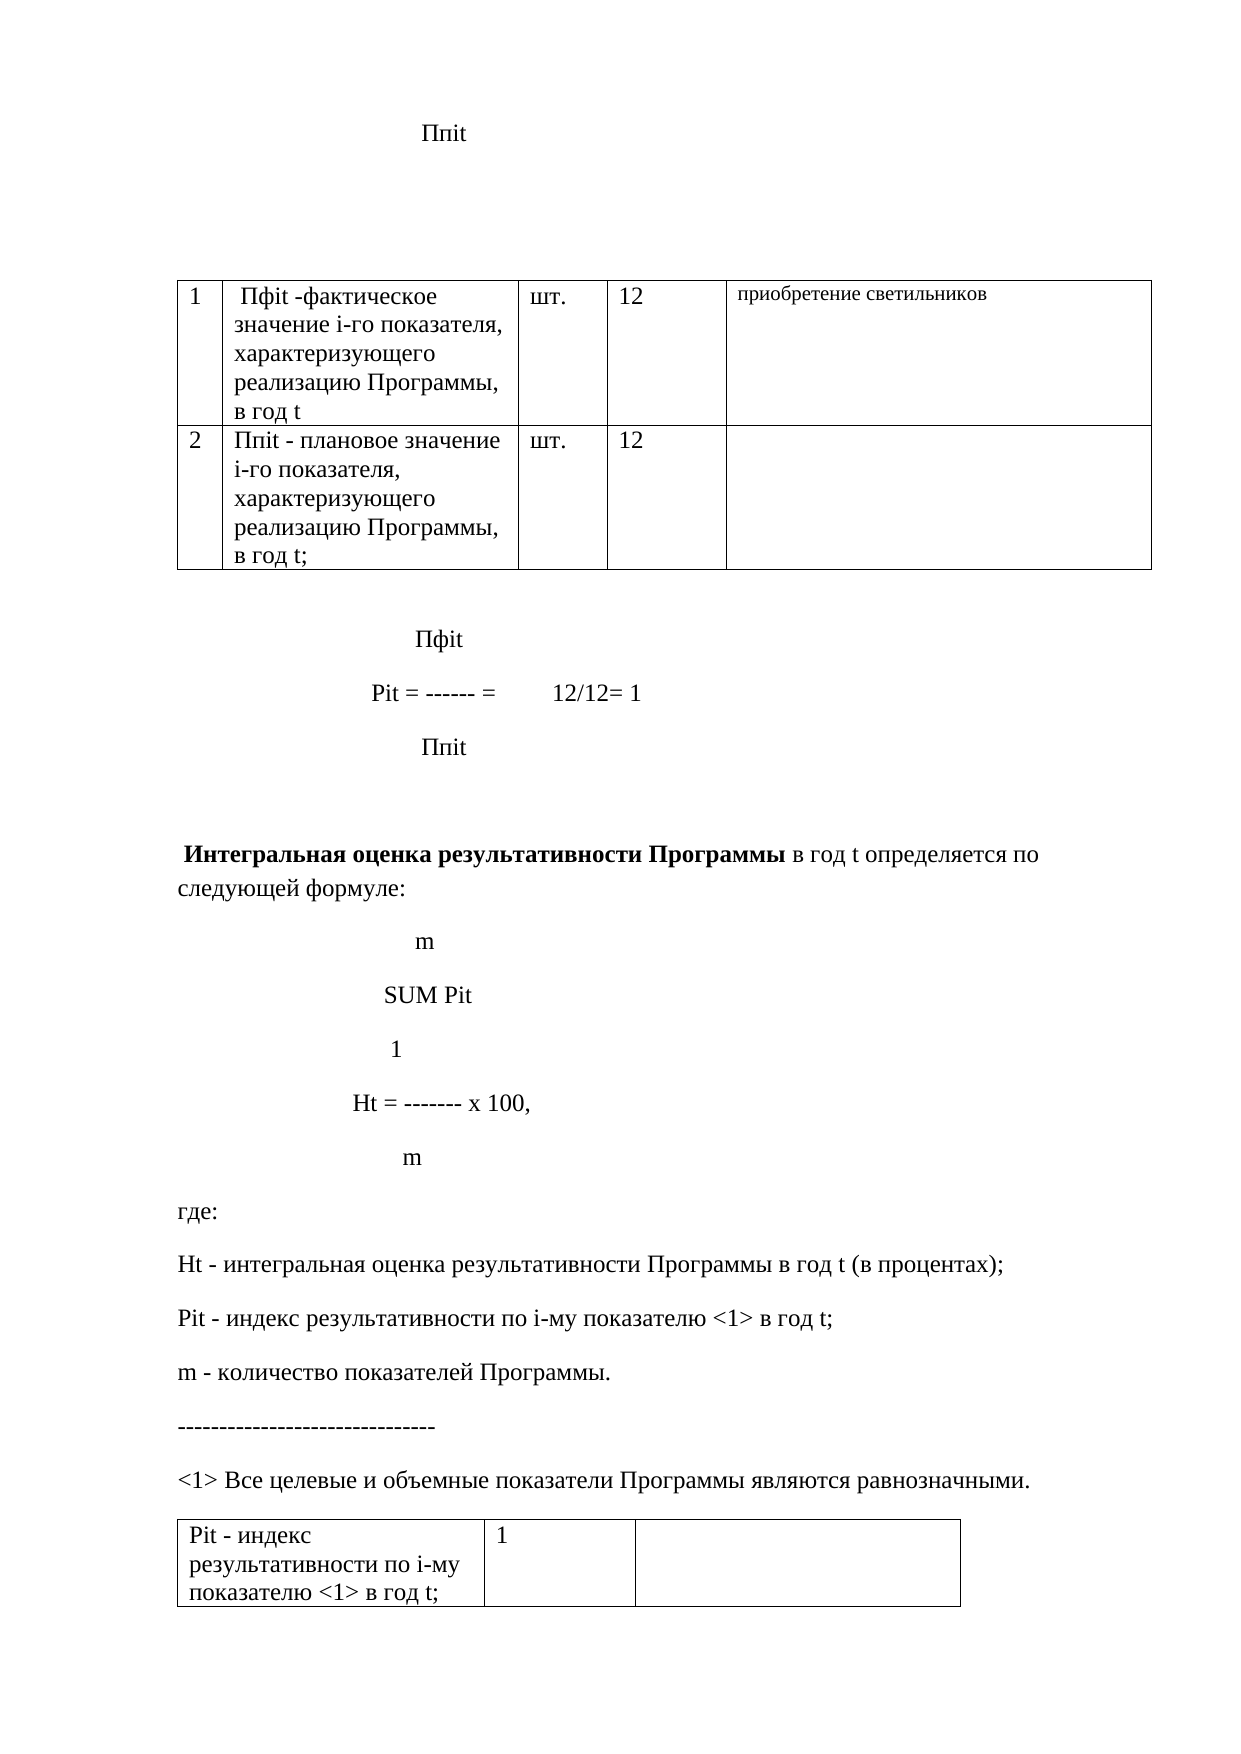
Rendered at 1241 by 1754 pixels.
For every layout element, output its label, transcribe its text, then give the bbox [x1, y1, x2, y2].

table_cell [223, 426, 518, 569]
table_cell 2 [178, 426, 222, 569]
text m [177, 1142, 1152, 1171]
text m - количество показателей Программы. [177, 1357, 1152, 1386]
table_cell [727, 426, 1151, 569]
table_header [223, 281, 518, 424]
text Ппit [177, 732, 1152, 761]
text Пфit [177, 624, 1152, 653]
text m [177, 926, 1152, 955]
text где: [177, 1196, 1152, 1224]
table_header 1 [178, 281, 222, 424]
table_header 1 [485, 1520, 635, 1606]
table_header [636, 1520, 960, 1606]
text Интегральная оценка результативности Программы в год t определяется по следующей формуле: [177, 839, 1152, 901]
text 1 [177, 1034, 1152, 1063]
table_cell 12 [608, 426, 726, 569]
text <1> Все целевые и объемные показатели Программы являются равнозначными. [177, 1465, 1152, 1494]
text ------------------------------- [177, 1411, 1152, 1440]
table_header приобретение светильников [727, 281, 1151, 424]
table_cell шт. [519, 426, 607, 569]
text Ht - интегральная оценка результативности Программы в год t (в процентах); [177, 1249, 1152, 1278]
text Ппit [177, 118, 1152, 147]
text SUM Рit [177, 980, 1152, 1009]
text Рit - индекс результативности по i-му показателю <1> в год t; [177, 1303, 1152, 1332]
text Ht = ------- x 100, [177, 1088, 1152, 1117]
table_header шт. [519, 281, 607, 424]
table_header 12 [608, 281, 726, 424]
table_header Рit - индекс результативности по i-му показателю <1> в год t; [178, 1520, 484, 1606]
text Рit = ------ = 12/12= 1 [177, 678, 1152, 707]
